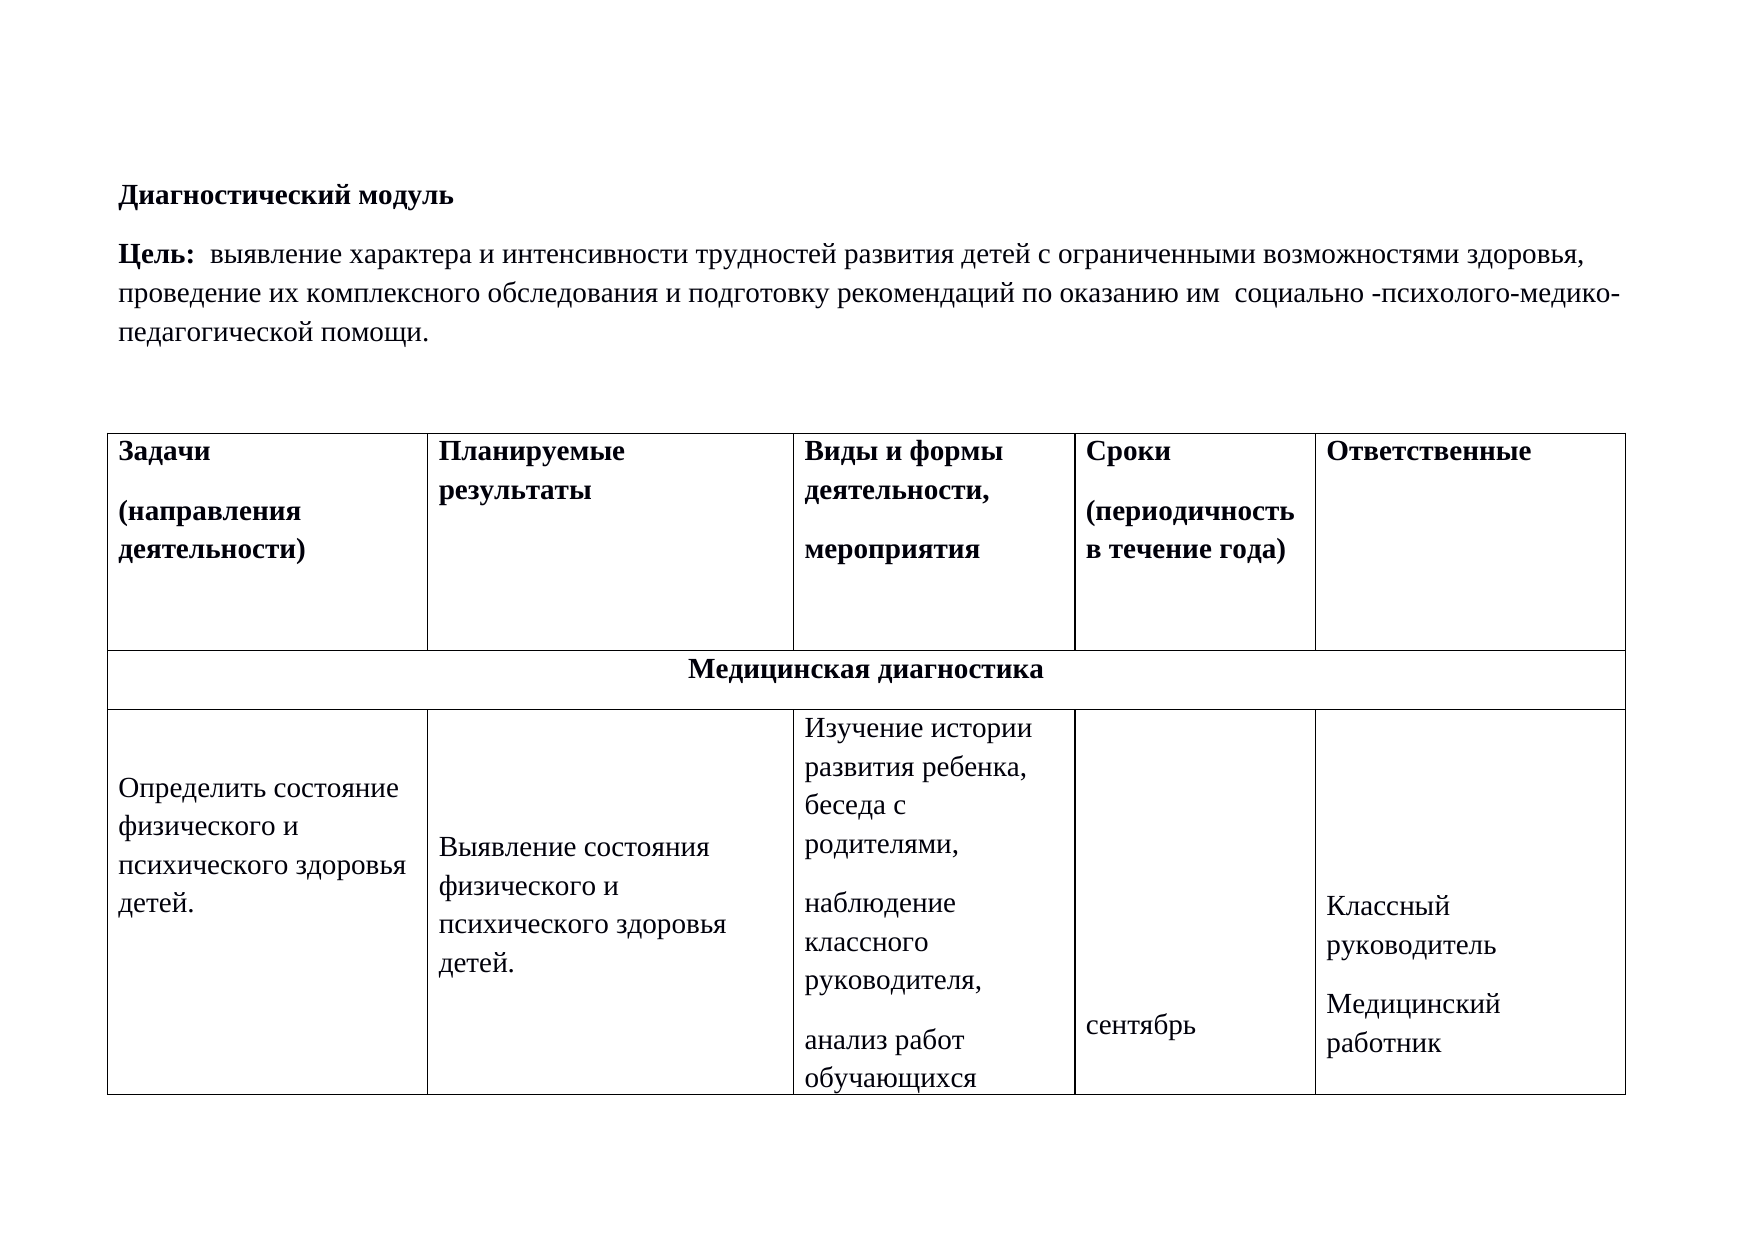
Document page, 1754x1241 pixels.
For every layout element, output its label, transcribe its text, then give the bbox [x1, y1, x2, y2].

table_cell Медицинская диагностика [108, 651, 1625, 709]
table_cell сентябрь [1076, 710, 1315, 1094]
text Цель: выявление характера и интенсивности трудностей развития детей с ограниченными возможностями здоровья, проведение их комплексного обследования и подготовку рекомендаций по оказанию им социально -психолого-медико-педагогической помощи. [118, 237, 1636, 347]
table_header Задачи (направления деятельности) [108, 434, 427, 650]
table_header Виды и формы деятельности, мероприятия [794, 434, 1074, 650]
table_header Планируемые результаты [428, 434, 793, 650]
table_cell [1316, 710, 1625, 1094]
table_header Сроки (периодичность в течение года) [1076, 434, 1315, 650]
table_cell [428, 710, 793, 1094]
text Диагностический модуль [118, 177, 1636, 211]
table_header Ответственные [1316, 434, 1625, 650]
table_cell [108, 710, 427, 1094]
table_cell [794, 710, 1074, 1094]
